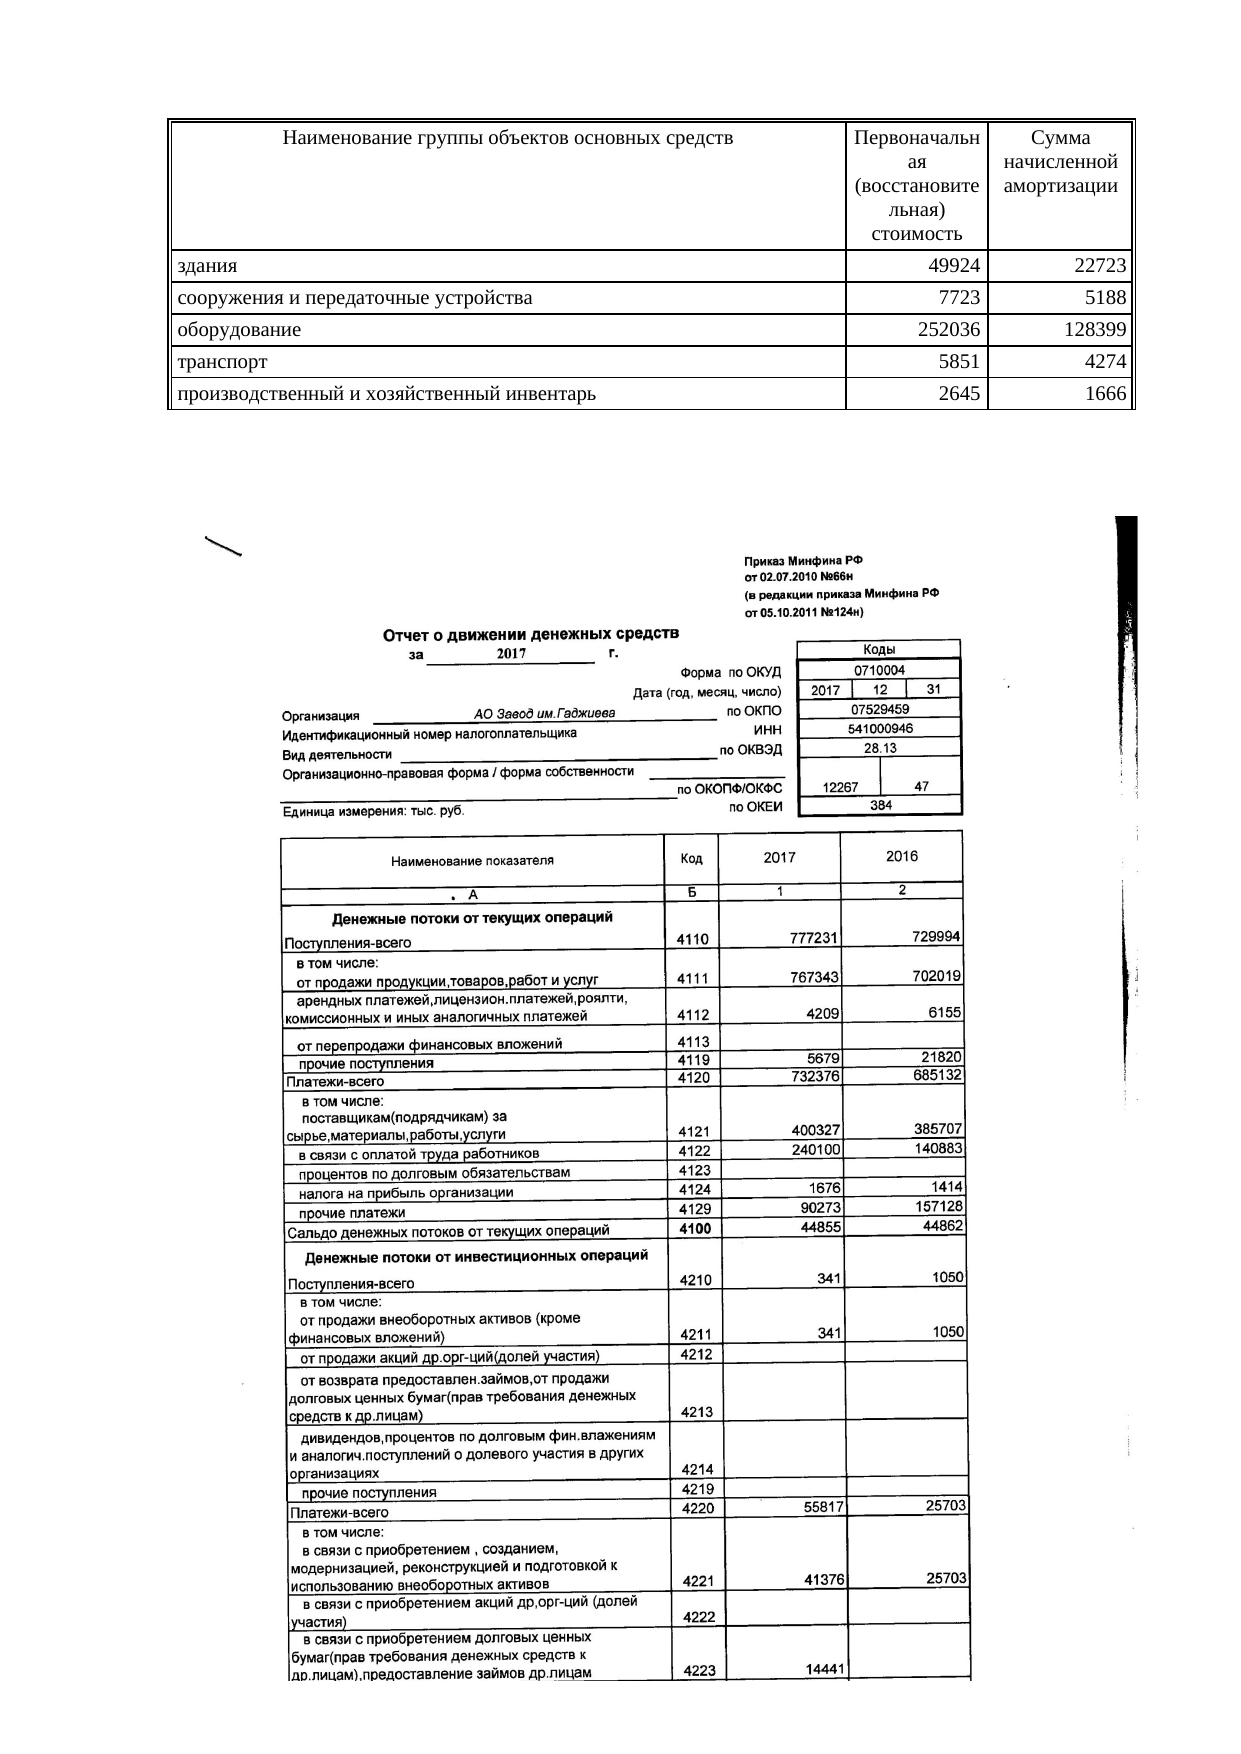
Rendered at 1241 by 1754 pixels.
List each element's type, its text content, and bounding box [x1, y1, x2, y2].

table_cell 49924 [847, 251, 987, 281]
table_cell 1666 [989, 378, 1131, 409]
table_header Сумма начисленной амортизации [989, 123, 1131, 249]
picture [177, 516, 1152, 1681]
table_cell 2645 [847, 378, 987, 409]
table_header Первоначальная (восстановительная) стоимость [847, 123, 987, 249]
table_cell 4274 [989, 347, 1131, 377]
table_cell 5851 [847, 347, 987, 377]
table_cell 252036 [847, 315, 987, 345]
table_cell сооружения и передаточные устройства [172, 283, 845, 313]
table_header Наименование группы объектов основных средств [172, 123, 845, 249]
table_cell здания [172, 251, 845, 281]
table_cell 128399 [989, 315, 1131, 345]
table_cell производственный и хозяйственный инвентарь [172, 378, 845, 409]
table_cell 22723 [989, 251, 1131, 281]
table_cell 7723 [847, 283, 987, 313]
table_cell транспорт [172, 347, 845, 377]
table_cell 5188 [989, 283, 1131, 313]
table_cell оборудование [172, 315, 845, 345]
